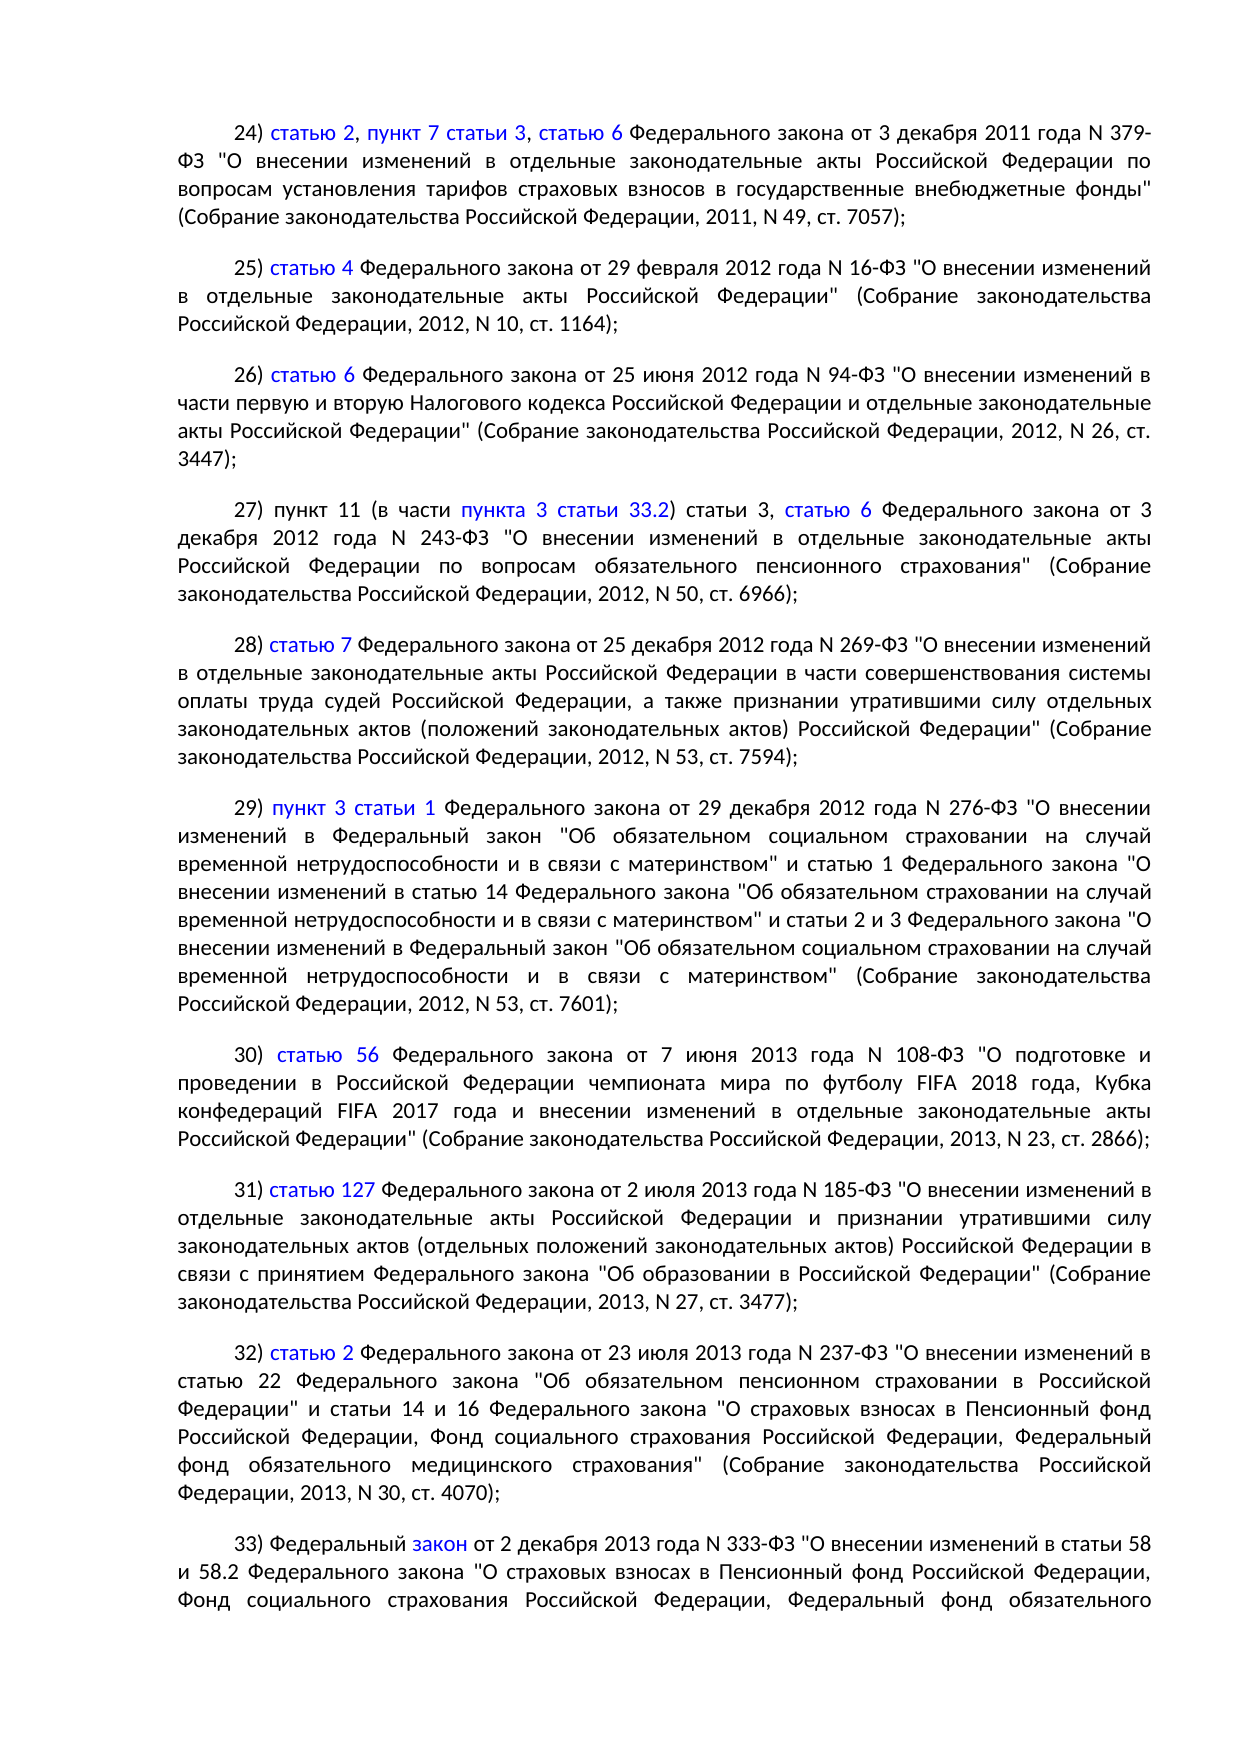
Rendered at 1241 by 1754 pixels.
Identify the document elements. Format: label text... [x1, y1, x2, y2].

text 28) статью 7 Федерального закона от 25 декабря 2012 года N 269-ФЗ "О внесении изменений в отдельные законодательные акты Российской Федерации в части совершенствования системы оплаты труда судей Российской Федерации, а также признании утратившими силу отдельных законодательных актов (положений законодательных актов) Российской Федерации" (Собрание законодательства Российской Федерации, 2012, N 53, ст. 7594); [177, 630, 1152, 770]
text 27) пункт 11 (в части пункта 3 статьи 33.2) статьи 3, статью 6 Федерального закона от 3 декабря 2012 года N 243-ФЗ "О внесении изменений в отдельные законодательные акты Российской Федерации по вопросам обязательного пенсионного страхования" (Собрание законодательства Российской Федерации, 2012, N 50, ст. 6966); [177, 495, 1152, 607]
text 26) статью 6 Федерального закона от 25 июня 2012 года N 94-ФЗ "О внесении изменений в части первую и вторую Налогового кодекса Российской Федерации и отдельные законодательные акты Российской Федерации" (Собрание законодательства Российской Федерации, 2012, N 26, ст. 3447); [177, 360, 1152, 472]
text 32) статью 2 Федерального закона от 23 июля 2013 года N 237-ФЗ "О внесении изменений в статью 22 Федерального закона "Об обязательном пенсионном страховании в Российской Федерации" и статьи 14 и 16 Федерального закона "О страховых взносах в Пенсионный фонд Российской Федерации, Фонд социального страхования Российской Федерации, Федеральный фонд обязательного медицинского страхования" (Собрание законодательства Российской Федерации, 2013, N 30, ст. 4070); [177, 1338, 1152, 1506]
text 30) статью 56 Федерального закона от 7 июня 2013 года N 108-ФЗ "О подготовке и проведении в Российской Федерации чемпионата мира по футболу FIFA 2018 года, Кубка конфедераций FIFA 2017 года и внесении изменений в отдельные законодательные акты Российской Федерации" (Собрание законодательства Российской Федерации, 2013, N 23, ст. 2866); [177, 1040, 1152, 1152]
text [177, 1529, 1152, 1613]
text 29) пункт 3 статьи 1 Федерального закона от 29 декабря 2012 года N 276-ФЗ "О внесении изменений в Федеральный закон "Об обязательном социальном страховании на случай временной нетрудоспособности и в связи с материнством" и статью 1 Федерального закона "О внесении изменений в статью 14 Федерального закона "Об обязательном страховании на случай временной нетрудоспособности и в связи с материнством" и статьи 2 и 3 Федерального закона "О внесении изменений в Федеральный закон "Об обязательном социальном страховании на случай временной нетрудоспособности и в связи с материнством" (Собрание законодательства Российской Федерации, 2012, N 53, ст. 7601); [177, 793, 1152, 1017]
text 25) статью 4 Федерального закона от 29 февраля 2012 года N 16-ФЗ "О внесении изменений в отдельные законодательные акты Российской Федерации" (Собрание законодательства Российской Федерации, 2012, N 10, ст. 1164); [177, 253, 1152, 337]
text 24) статью 2, пункт 7 статьи 3, статью 6 Федерального закона от 3 декабря 2011 года N 379-ФЗ "О внесении изменений в отдельные законодательные акты Российской Федерации по вопросам установления тарифов страховых взносов в государственные внебюджетные фонды" (Собрание законодательства Российской Федерации, 2011, N 49, ст. 7057); [177, 118, 1152, 230]
text 31) статью 127 Федерального закона от 2 июля 2013 года N 185-ФЗ "О внесении изменений в отдельные законодательные акты Российской Федерации и признании утратившими силу законодательных актов (отдельных положений законодательных актов) Российской Федерации в связи с принятием Федерального закона "Об образовании в Российской Федерации" (Собрание законодательства Российской Федерации, 2013, N 27, ст. 3477); [177, 1175, 1152, 1315]
